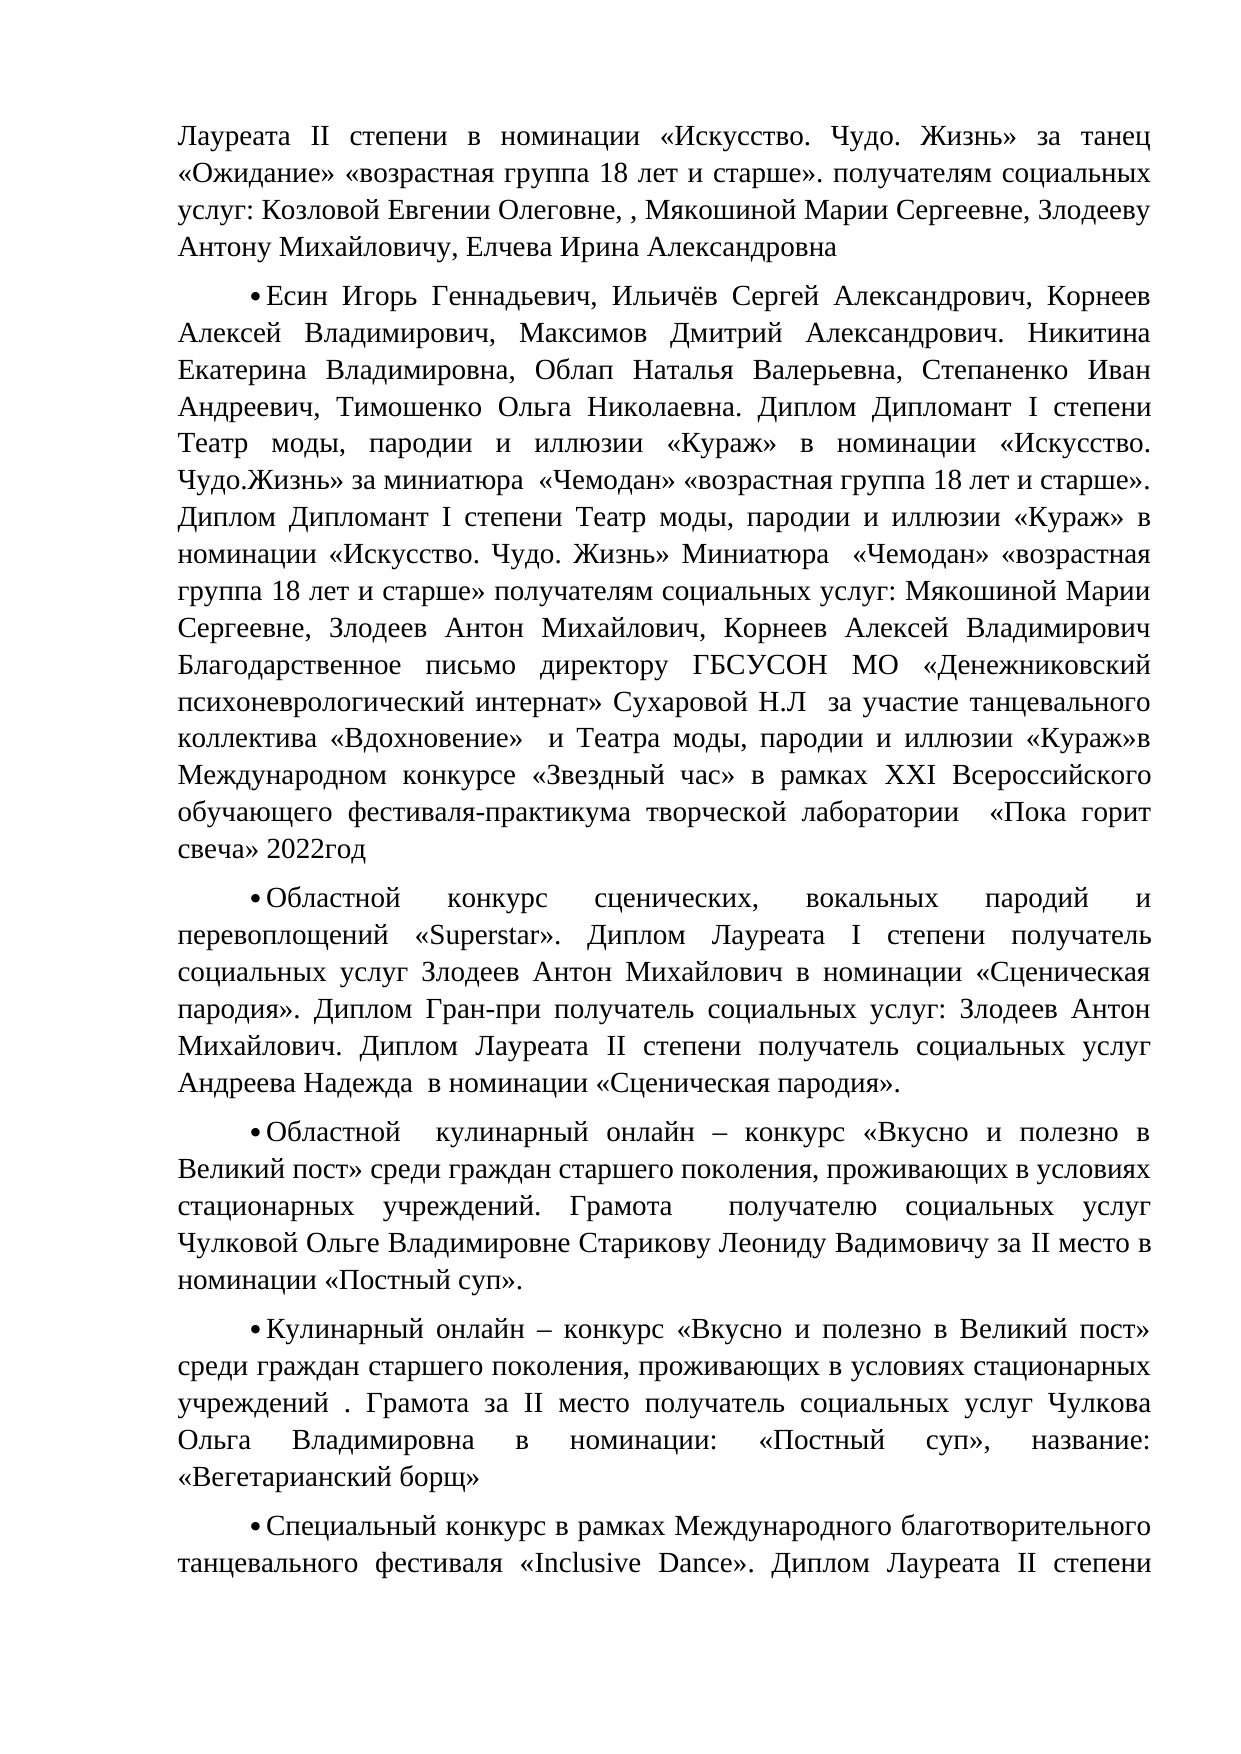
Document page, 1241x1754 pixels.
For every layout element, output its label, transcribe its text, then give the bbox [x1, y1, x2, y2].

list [177, 1508, 1152, 1578]
list Областной конкурс сценических, вокальных пародий и перевоплощений «Superstar». Диплом Лауреата I степени получатель социальных услуг Злодеев Антон Михайлович в номинации «Сценическая пародия». Диплом Гран-при получатель социальных услуг: Злодеев Антон Михайлович. Диплом Лауреата II степени получатель социальных услуг Андреева Надежда в номинации «Сценическая пародия». [177, 881, 1152, 1098]
list Есин Игорь Геннадьевич, Ильичёв Сергей Александрович, Корнеев Алексей Владимирович, Максимов Дмитрий Александрович. Никитина Екатерина Владимировна, Облап Наталья Валерьевна, Степаненко Иван Андреевич, Тимошенко Ольга Николаевна. Диплом Дипломант I степени Театр моды, пародии и иллюзии «Кураж» в номинации «Искусство. Чудо.Жизнь» за миниатюра «Чемодан» «возрастная группа 18 лет и старше». Диплом Дипломант I степени Театр моды, пародии и иллюзии «Кураж» в номинации «Искусство. Чудо. Жизнь» Миниатюра «Чемодан» «возрастная группа 18 лет и старше» получателям социальных услуг: Мякошиной Марии Сергеевне, Злодеев Антон Михайлович, Корнеев Алексей Владимирович Благодарственное письмо директору ГБСУСОН МО «Денежниковский психоневрологический интернат» Сухаровой Н.Л за участие танцевального коллектива «Вдохновение» и Театра моды, пародии и иллюзии «Кураж»в Международном конкурсе «Звездный час» в рамках XXI Всероссийского обучающего фестиваля-практикума творческой лаборатории «Пока горит свеча» 2022год [177, 278, 1152, 865]
list Областной кулинарный онлайн – конкурс «Вкусно и полезно в Великий пост» среди граждан старшего поколения, проживающих в условиях стационарных учреждений. Грамота получателю социальных услуг Чулковой Ольге Владимировне Старикову Леониду Вадимовичу за II место в номинации «Постный суп». [177, 1114, 1152, 1295]
list Кулинарный онлайн – конкурс «Вкусно и полезно в Великий пост» среди граждан старшего поколения, проживающих в условиях стационарных учреждений . Грамота за II место получатель социальных услуг Чулкова Ольга Владимировна в номинации: «Постный суп», название: «Вегетарианский борщ» [177, 1311, 1152, 1492]
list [177, 118, 1152, 262]
